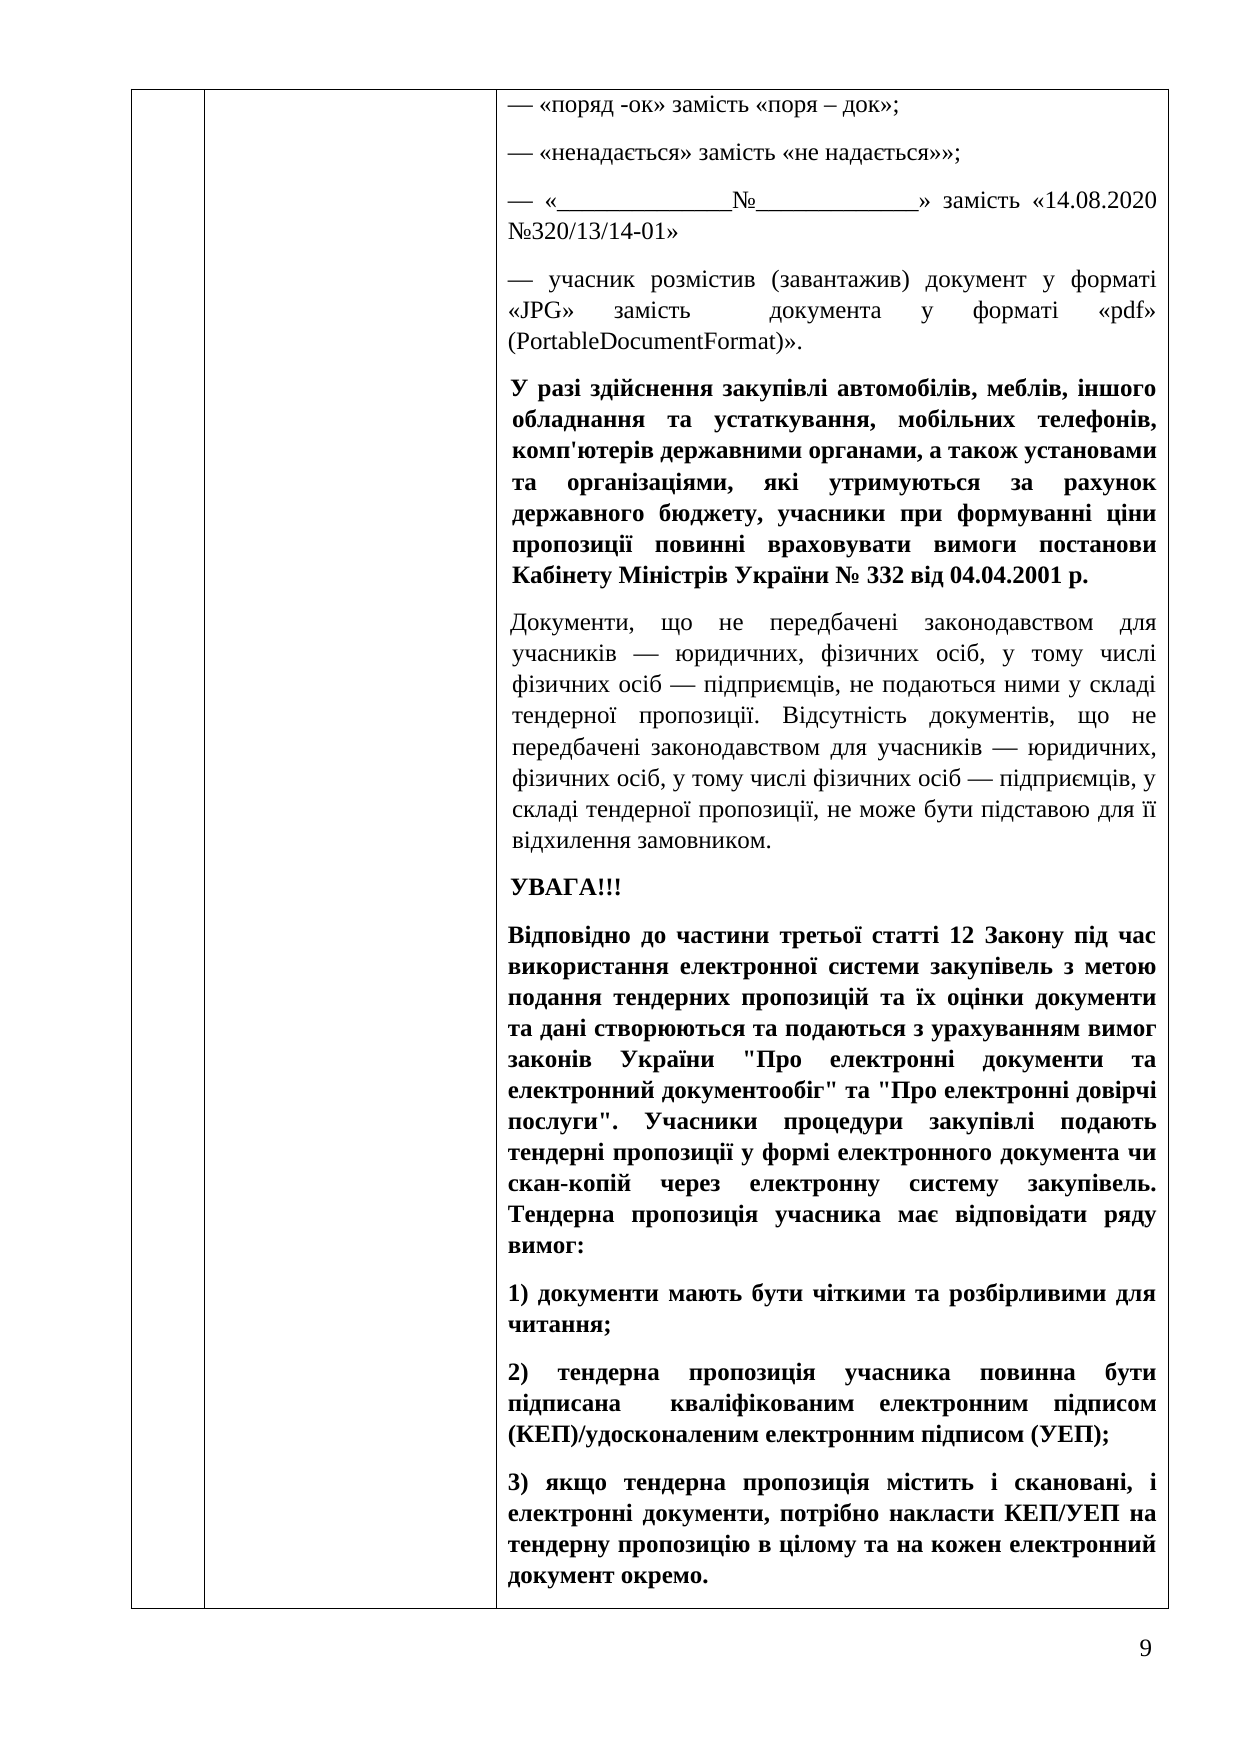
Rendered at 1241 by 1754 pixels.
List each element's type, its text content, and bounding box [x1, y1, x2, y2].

table_cell 1 [132, 90, 204, 1607]
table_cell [497, 90, 1168, 1607]
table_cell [205, 90, 496, 1607]
